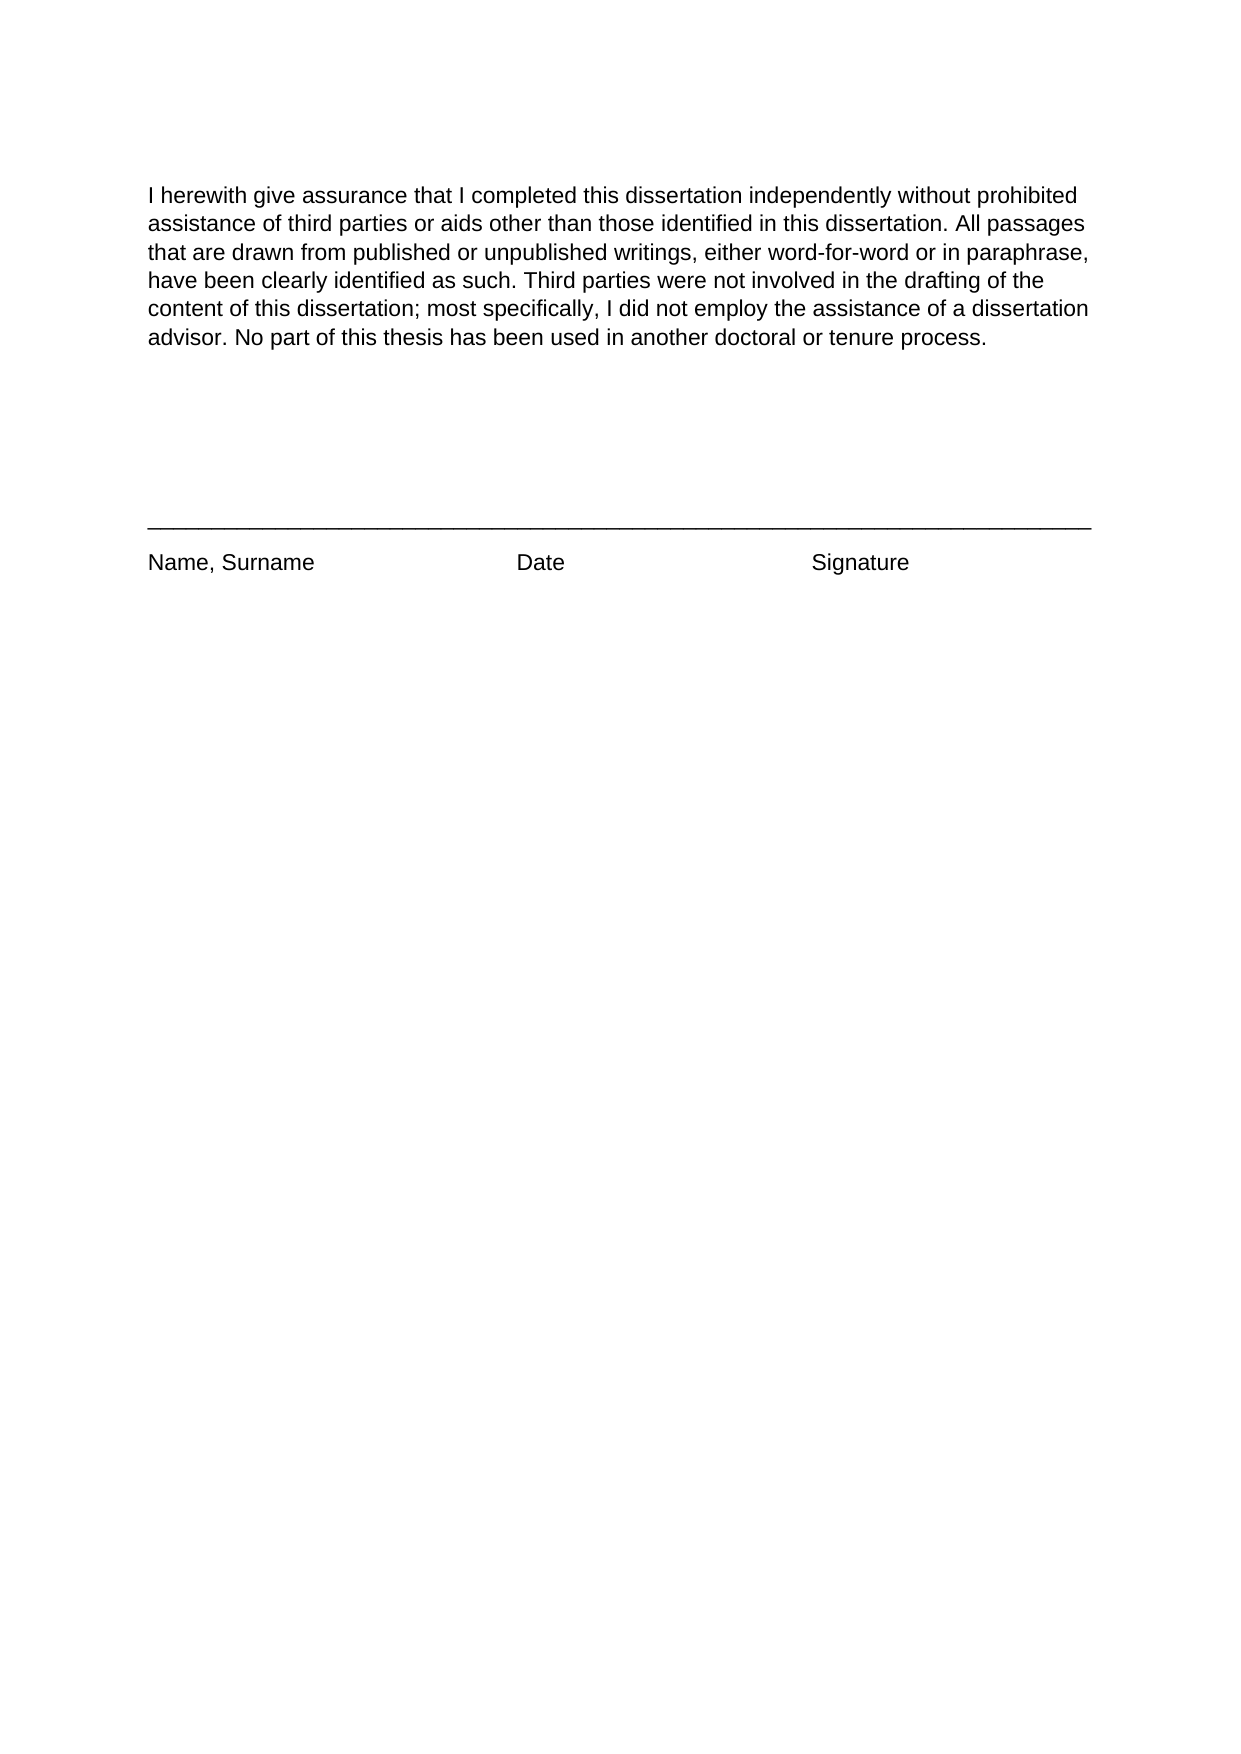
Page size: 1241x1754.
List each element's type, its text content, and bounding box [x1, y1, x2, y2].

text I herewith give assurance that I completed this dissertation independently without prohibited assistance of third parties or aids other than those identified in this dissertation. All passages that are drawn from published or unpublished writings, either word-for-word or in paraphrase, have been clearly identified as such. Third parties were not involved in the drafting of the content of this dissertation; most specifically, I did not employ the assistance of a dissertation advisor. No part of this thesis has been used in another doctoral or tenure process. [148, 182, 1093, 350]
text Name, Surname Date Signature [148, 549, 1093, 576]
text __________________________________________________________________________ [148, 504, 1093, 531]
